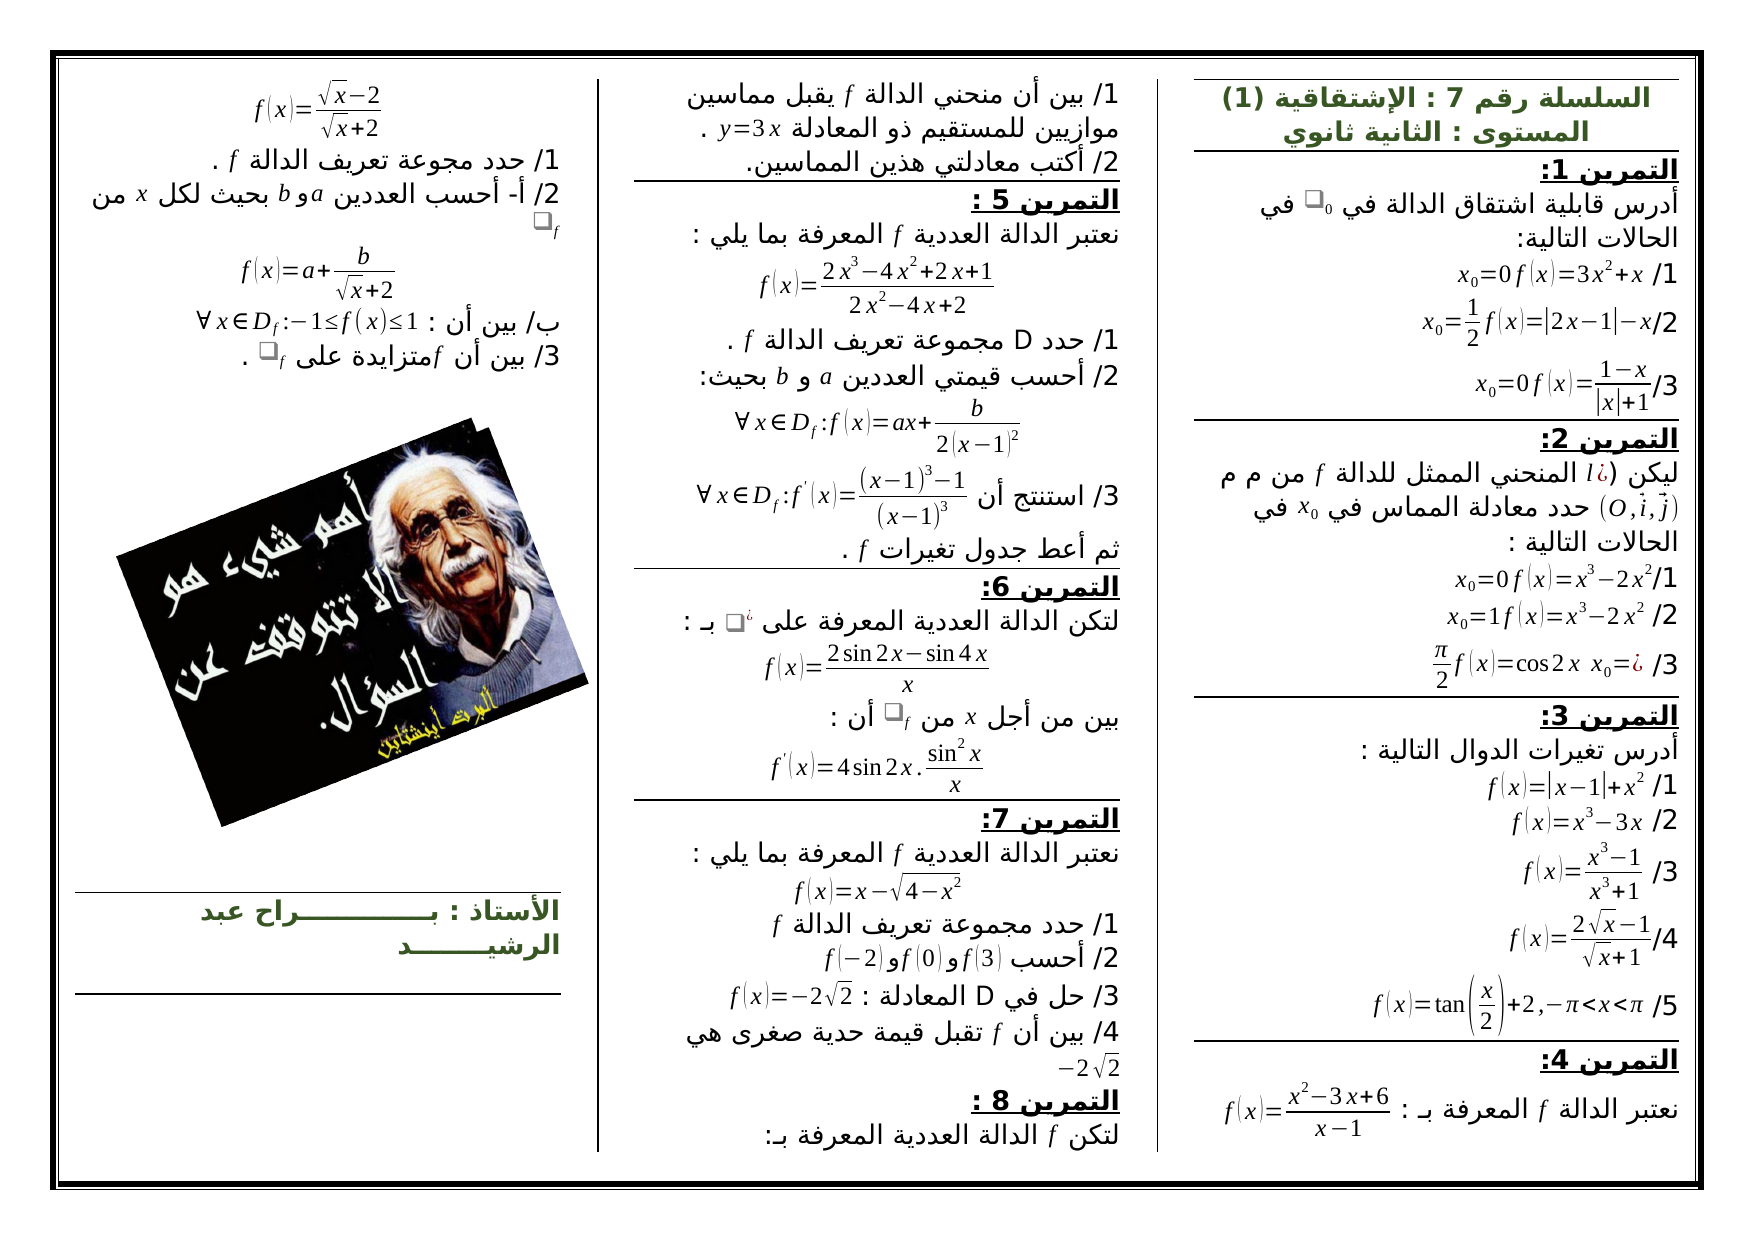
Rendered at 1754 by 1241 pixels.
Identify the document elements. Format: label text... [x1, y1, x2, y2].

text التمرين 5 : [634, 184, 1120, 216]
text الأستاذ : بــــــــــــــراح عبد الرشيــــــــد [75, 893, 561, 961]
text التمرين 4: [1193, 1044, 1679, 1076]
text 2/ أ- أحسب العددين بحيث لكل من [75, 178, 561, 240]
text 5/ [1193, 973, 1679, 1042]
text 2/ [1193, 598, 1679, 633]
text ثم أعط جدول تغيرات . [634, 534, 1120, 568]
text 4/ بين أن تقبل قيمة حدية صغرى هي [634, 1017, 1120, 1082]
text المستوى : الثانية ثانوي [1193, 116, 1679, 152]
text 3/ [1193, 839, 1679, 905]
text التمرين 3: [1193, 700, 1679, 732]
text 3/ بين أن متزايدة على . [75, 340, 561, 372]
text 2/ أحسب قيمتي العددين و بحيث: [634, 361, 1120, 392]
text التمرين 8 : [634, 1085, 1120, 1117]
text السلسلة رقم 7 : الإشتقاقية (1) [1193, 80, 1679, 114]
text 1/ حدد D مجموعة تعريف الدالة . [634, 321, 1120, 358]
text 1/ [1193, 256, 1679, 291]
text نعتبر الدالة المعرفة بـ : [1193, 1078, 1679, 1141]
text 2/ [1193, 804, 1679, 836]
text التمرين 7: [634, 803, 1120, 835]
text 3/ استنتج أن [634, 462, 1120, 531]
text 2/ أحسب [634, 943, 1120, 974]
text 1/ [1193, 561, 1679, 595]
picture [116, 413, 588, 827]
text أدرس تغيرات الدوال التالية : [1193, 734, 1679, 766]
text نعتبر الدالة العددية المعرفة بما يلي : [634, 837, 1120, 869]
text 1/ [1193, 768, 1679, 801]
text أدرس قابلية اشتقاق الدالة في في الحالات التالية: [1193, 188, 1679, 254]
text التمرين 1: [1193, 154, 1679, 186]
text 1/ بين أن منحني الدالة يقبل مماسين موازيين للمستقيم ذو المعادلة . [634, 79, 1120, 144]
text 2/ أكتب معادلتي هذين المماسين. [634, 147, 1120, 180]
text 3/ حل في D المعادلة : [634, 977, 1120, 1014]
text لتكن الدالة العددية المعرفة بـ: [634, 1119, 1120, 1151]
text 3/ [1193, 635, 1679, 698]
text 2/ [1193, 294, 1679, 353]
text لتكن الدالة العددية المعرفة على بـ : [634, 606, 1120, 637]
text 1/ حدد مجوعة تعريف الدالة . [75, 144, 561, 176]
text التمرين 2: [1193, 423, 1679, 455]
text بين من أجل من أن : [634, 701, 1120, 732]
text 4/ [1193, 907, 1679, 971]
text 3/ [1193, 355, 1679, 421]
text 1/ حدد مجموعة تعريف الدالة [634, 909, 1120, 940]
text ب/ بين أن : [75, 306, 561, 338]
text ليكن ( المنحني الممثل للدالة من م م حدد معادلة المماس في في الحالات التالية : [1193, 457, 1679, 558]
text نعتبر الدالة العددية المعرفة بما يلي : [634, 218, 1120, 250]
text التمرين 6: [634, 572, 1120, 603]
